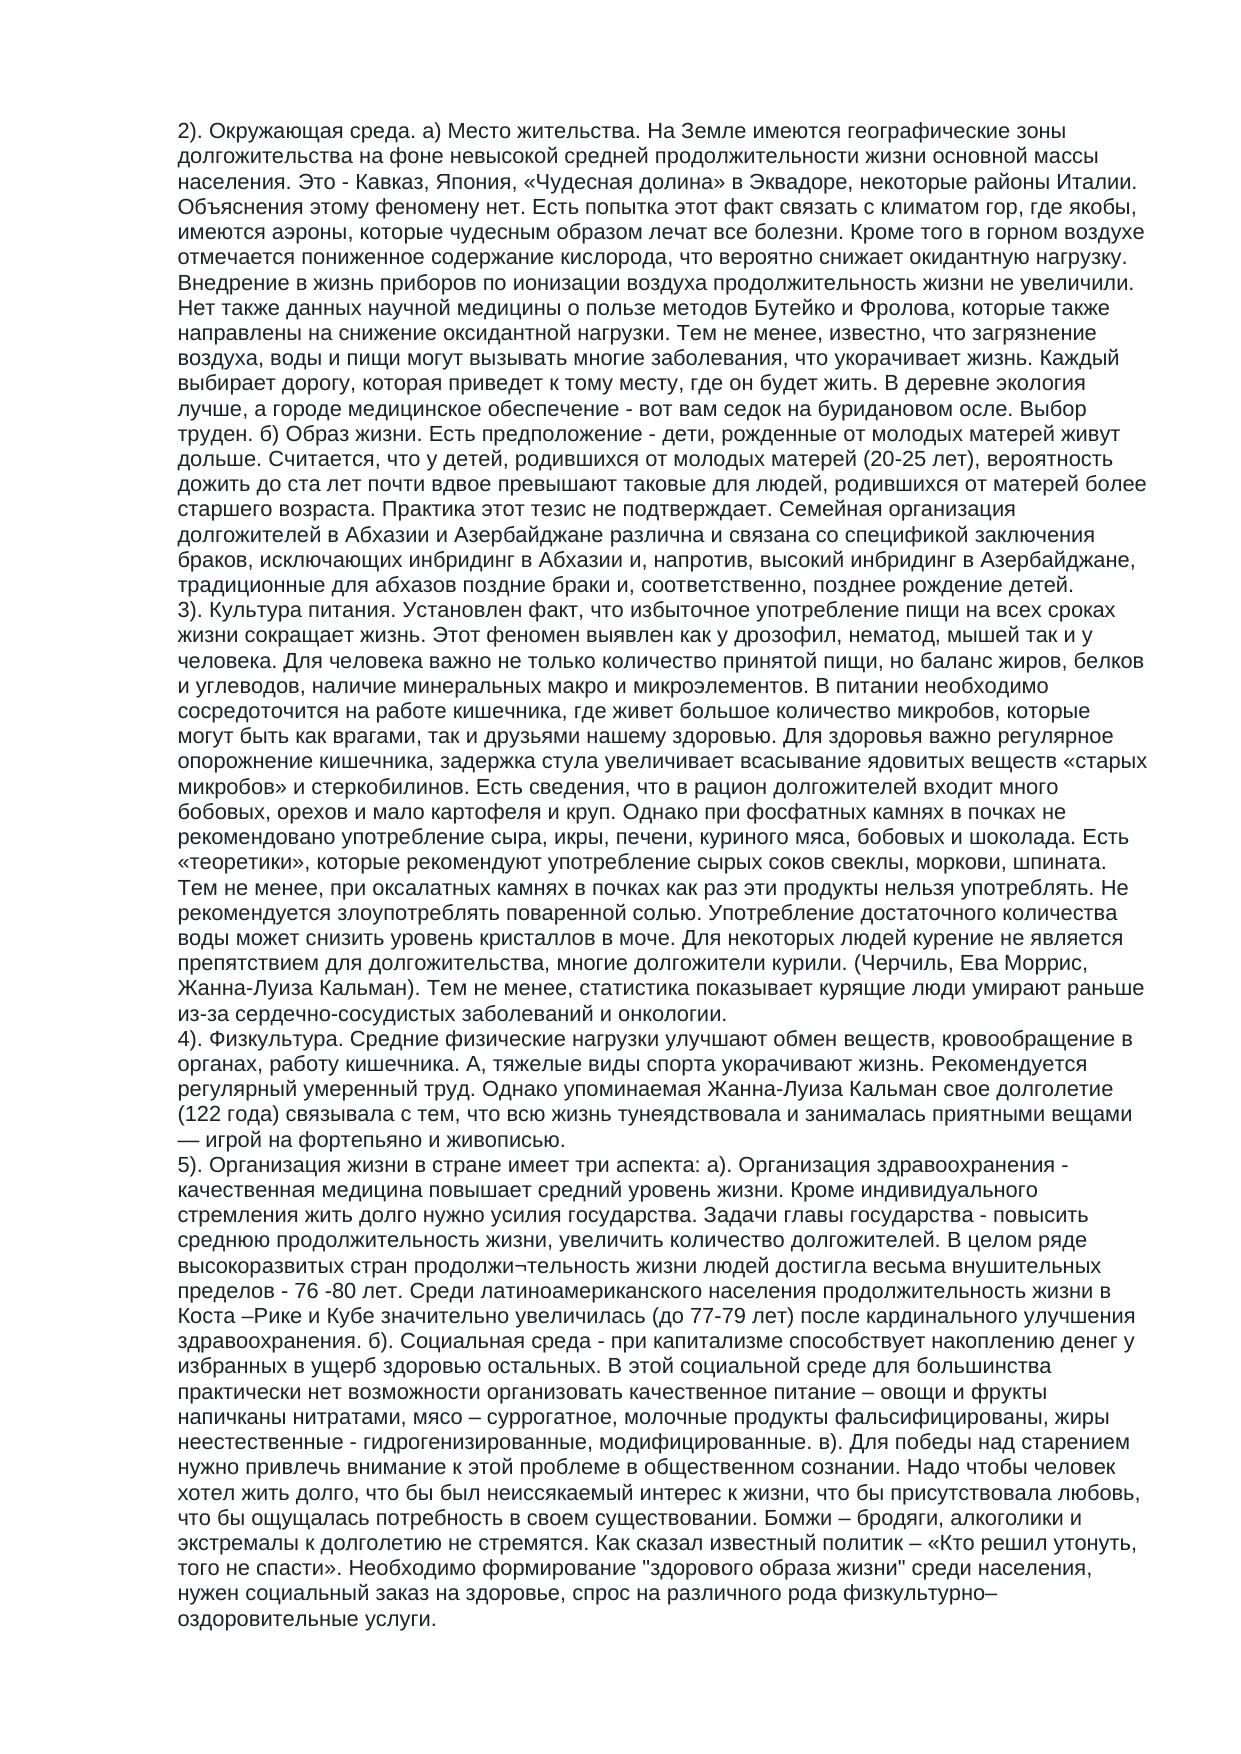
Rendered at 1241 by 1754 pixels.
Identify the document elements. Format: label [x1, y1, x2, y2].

text [177, 118, 1152, 1631]
